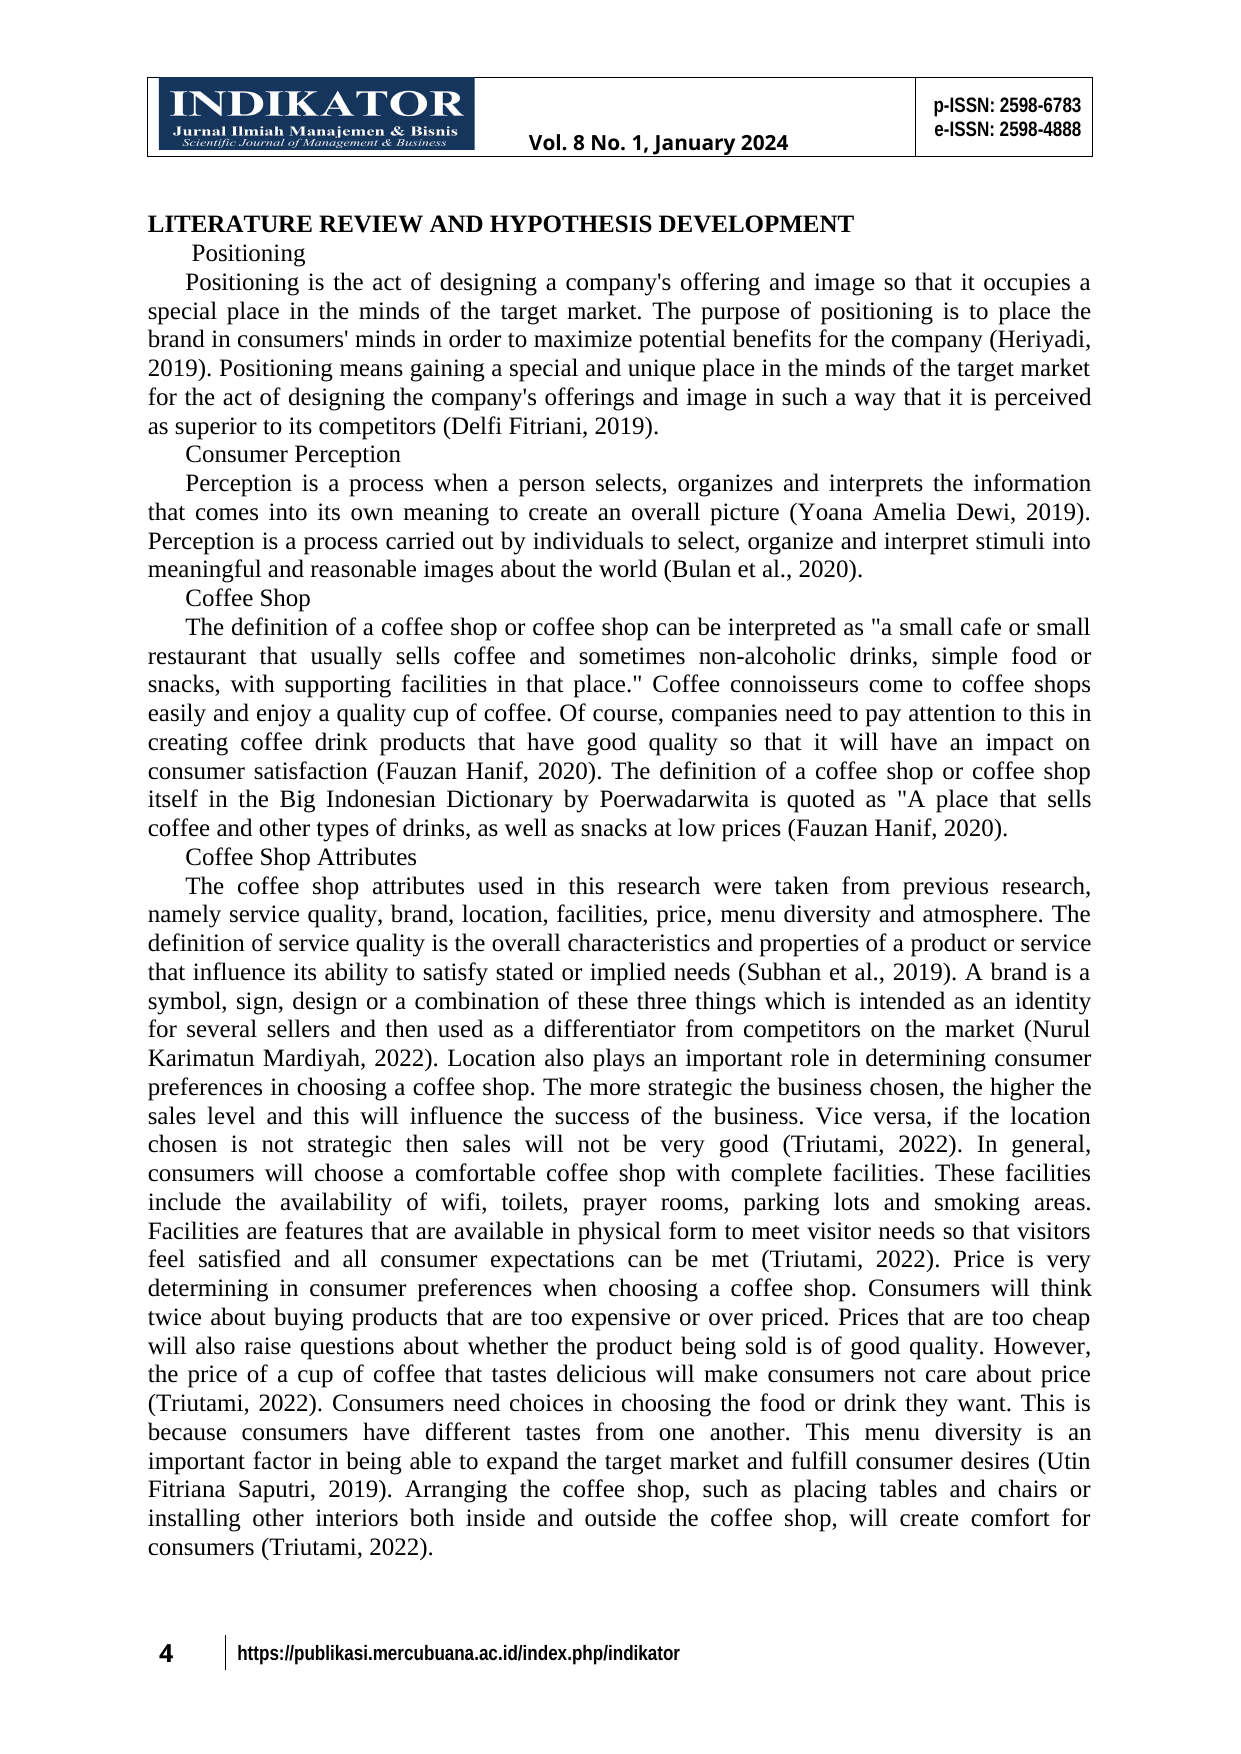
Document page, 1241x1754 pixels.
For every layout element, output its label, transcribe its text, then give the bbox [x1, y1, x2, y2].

text LITERATURE REVIEW AND HYPOTHESIS DEVELOPMENT [148, 209, 1092, 238]
text The definition of a coffee shop or coffee shop can be interpreted as "a small cafe or small restaurant that usually sells coffee and sometimes non-alcoholic drinks, simple food or snacks, with supporting facilities in that place." Coffee connoisseurs come to coffee shops easily and enjoy a quality cup of coffee. Of course, companies need to pay attention to this in creating coffee drink products that have good quality so that it will have an impact on consumer satisfaction (Fauzan Hanif, 2020). The definition of a coffee shop or coffee shop itself in the Big Indonesian Dictionary by Poerwadarwita is quoted as "A place that sells coffee and other types of drinks, as well as snacks at low prices (Fauzan Hanif, 2020). [148, 612, 1092, 842]
text Consumer Perception [148, 439, 1092, 468]
text Perception is a process when a person selects, organizes and interprets the information that comes into its own meaning to create an overall picture (Yoana Amelia Dewi, 2019). Perception is a process carried out by individuals to select, organize and interpret stimuli into meaningful and reasonable images about the world (Bulan et al., 2020). [148, 468, 1092, 583]
text Positioning [148, 238, 1092, 267]
text Coffee Shop [148, 583, 1092, 612]
picture [158, 77, 475, 150]
text Coffee Shop Attributes [148, 842, 1092, 871]
text Positioning is the act of designing a company's offering and image so that it occupies a special place in the minds of the target market. The purpose of positioning is to place the brand in consumers' minds in order to maximize potential benefits for the company (Heriyadi, 2019). Positioning means gaining a special and unique place in the minds of the target market for the act of designing the company's offerings and image in such a way that it is perceived as superior to its competitors (Delfi Fitriani, 2019). [148, 267, 1092, 439]
text The coffee shop attributes used in this research were taken from previous research, namely service quality, brand, location, facilities, price, menu diversity and atmosphere. The definition of service quality is the overall characteristics and properties of a product or service that influence its ability to satisfy stated or implied needs (Subhan et al., 2019). A brand is a symbol, sign, design or a combination of these three things which is intended as an identity for several sellers and then used as a differentiator from competitors on the market (Nurul Karimatun Mardiyah, 2022). Location also plays an important role in determining consumer preferences in choosing a coffee shop. The more strategic the business chosen, the higher the sales level and this will influence the success of the business. Vice versa, if the location chosen is not strategic then sales will not be very good (Triutami, 2022). In general, consumers will choose a comfortable coffee shop with complete facilities. These facilities include the availability of wifi, toilets, prayer rooms, parking lots and smoking areas. Facilities are features that are available in physical form to meet visitor needs so that visitors feel satisfied and all consumer expectations can be met (Triutami, 2022). Price is very determining in consumer preferences when choosing a coffee shop. Consumers will think twice about buying products that are too expensive or over priced. Prices that are too cheap will also raise questions about whether the product being sold is of good quality. However, the price of a cup of coffee that tastes delicious will make consumers not care about price (Triutami, 2022). Consumers need choices in choosing the food or drink they want. This is because consumers have different tastes from one another. This menu diversity is an important factor in being able to expand the target market and fulfill consumer desires (Utin Fitriana Saputri, 2019). Arranging the coffee shop, such as placing tables and chairs or installing other interiors both inside and outside the coffee shop, will create comfort for consumers (Triutami, 2022). [148, 871, 1092, 1561]
